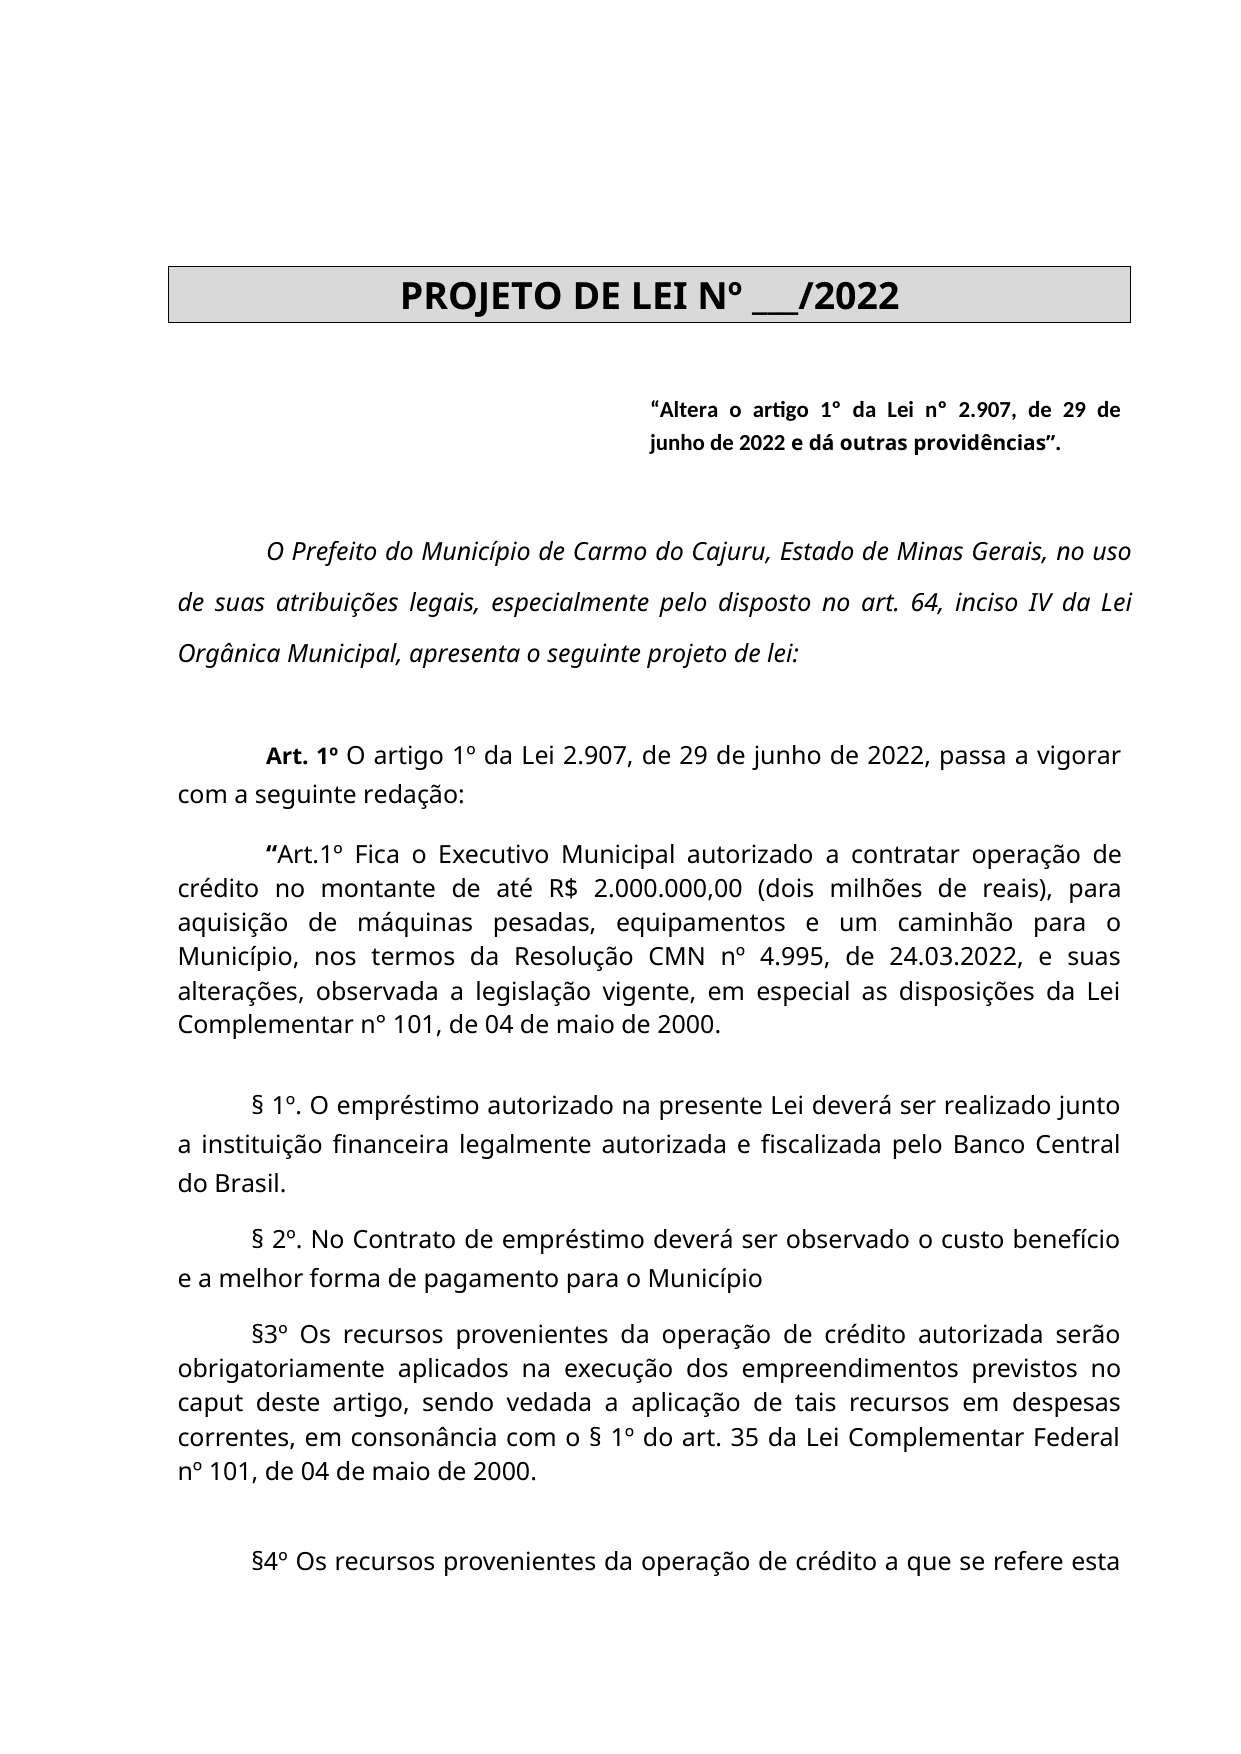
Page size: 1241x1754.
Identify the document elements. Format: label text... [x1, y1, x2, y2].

text PROJETO DE LEI Nº ___/2022 [169, 267, 1130, 322]
text O Prefeito do Município de Carmo do Cajuru, Estado de Minas Gerais, no uso de suas atribuições legais, especialmente pelo disposto no art. 64, inciso IV da Lei Orgânica Municipal, apresenta o seguinte projeto de lei: [177, 533, 1137, 670]
text §3º Os recursos provenientes da operação de crédito autorizada serão obrigatoriamente aplicados na execução dos empreendimentos previstos no caput deste artigo, sendo vedada a aplicação de tais recursos em despesas correntes, em consonância com o § 1º do art. 35 da Lei Complementar Federal nº 101, de 04 de maio de 2000. [177, 1317, 1122, 1487]
text Art. 1º O artigo 1º da Lei 2.907, de 29 de junho de 2022, passa a vigorar com a seguinte redação: [177, 738, 1122, 811]
text “Altera o artigo 1º da Lei nº 2.907, de 29 de junho de 2022 e dá outras providências”. [650, 396, 1122, 456]
text § 2º. No Contrato de empréstimo deverá ser observado o custo benefício e a melhor forma de pagamento para o Município [177, 1222, 1122, 1295]
text “Art.1º Fica o Executivo Municipal autorizado a contratar operação de crédito no montante de até R$ 2.000.000,00 (dois milhões de reais), para aquisição de máquinas pesadas, equipamentos e um caminhão para o Município, nos termos da Resolução CMN nº 4.995, de 24.03.2022, e suas alterações, observada a legislação vigente, em especial as disposições da Lei Complementar n° 101, de 04 de maio de 2000. [177, 837, 1122, 1041]
text § 1º. O empréstimo autorizado na presente Lei deverá ser realizado junto a instituição financeira legalmente autorizada e fiscalizada pelo Banco Central do Brasil. [177, 1088, 1122, 1200]
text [177, 1543, 1122, 1577]
